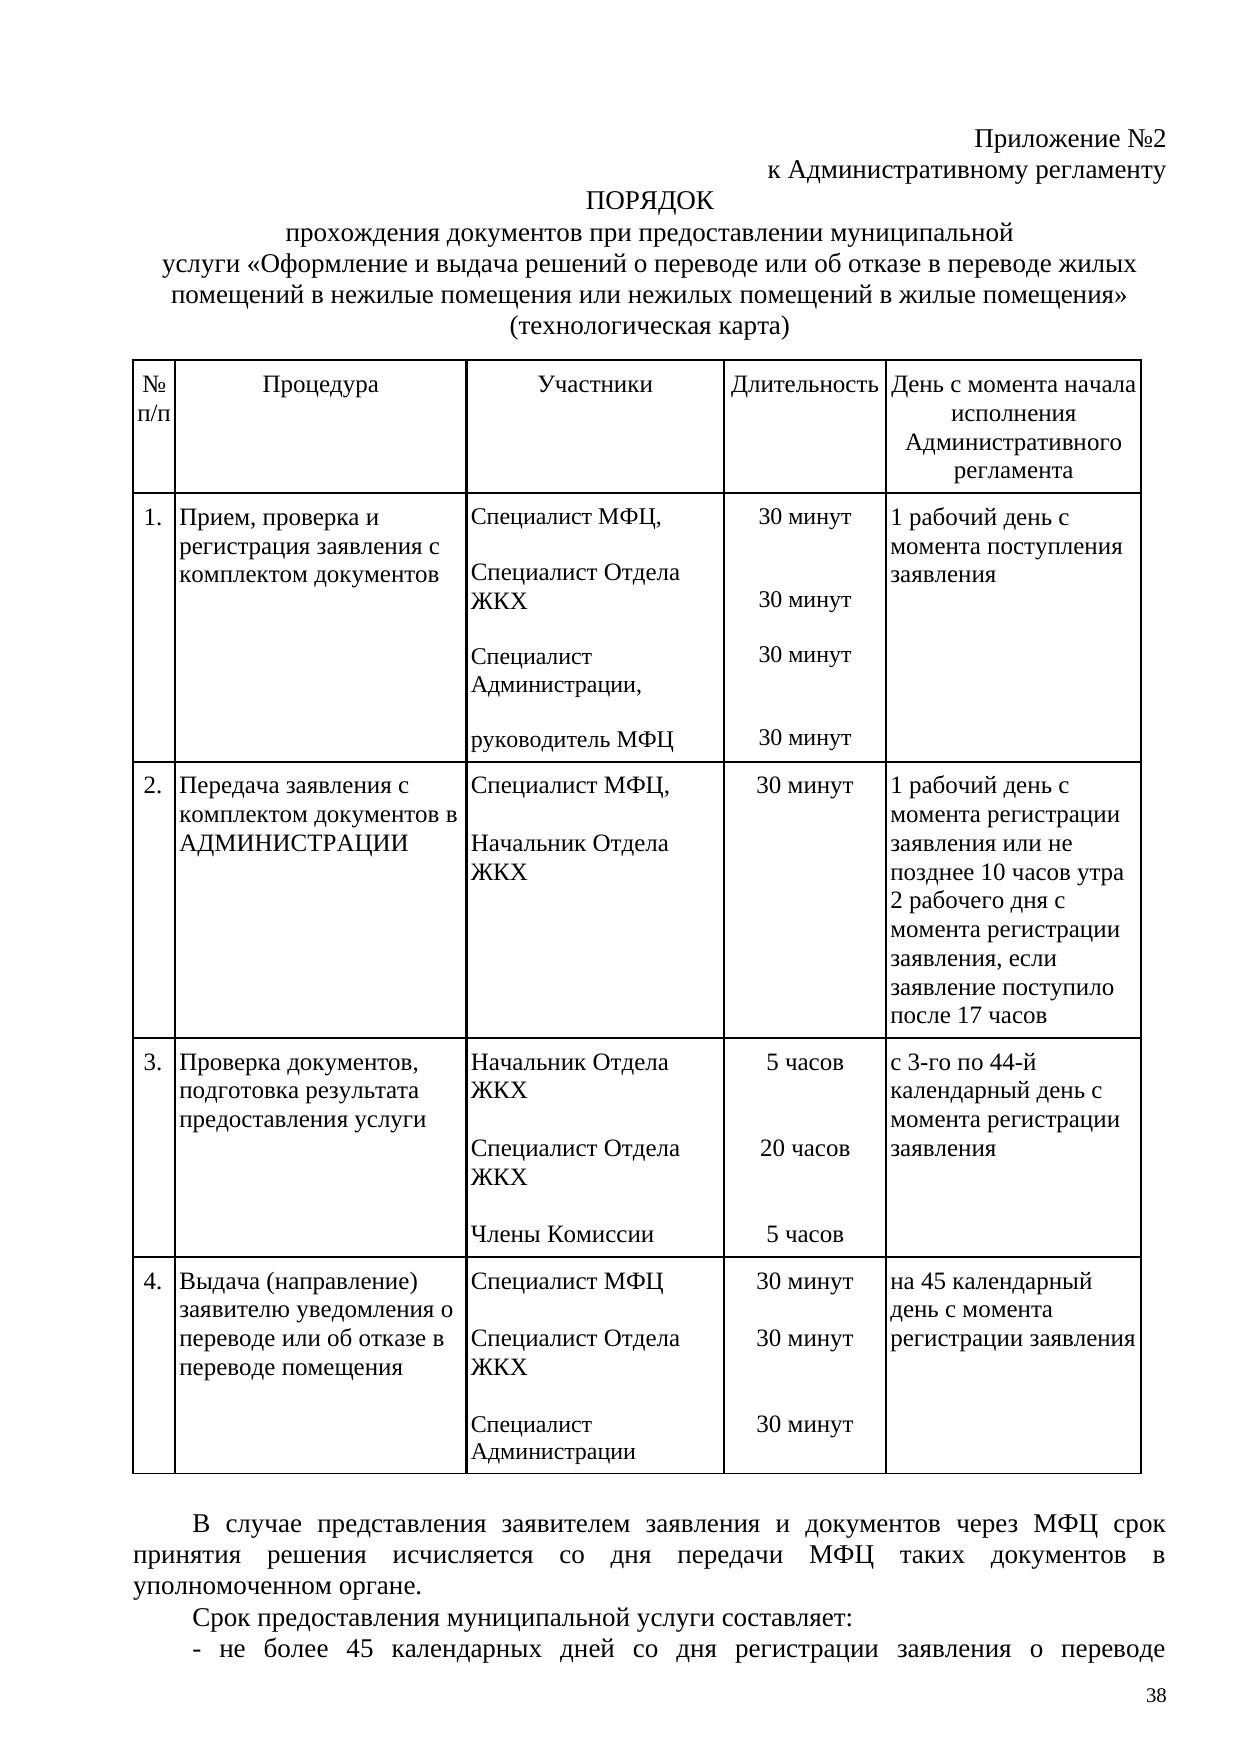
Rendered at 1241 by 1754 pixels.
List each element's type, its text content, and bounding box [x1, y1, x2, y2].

table_cell 1. [134, 494, 174, 761]
text Приложение №2 [133, 122, 1167, 153]
table_cell Специалист МФЦ Специалист Отдела ЖКХ Специалист Администрации [468, 1258, 723, 1473]
text ПОРЯДОК [133, 184, 1167, 216]
table_cell 3. [134, 1039, 174, 1256]
text В случае представления заявителем заявления и документов через МФЦ срок принятия решения исчисляется со дня передачи МФЦ таких документов в уполномоченном органе. [133, 1507, 1167, 1601]
table_cell 30 минут [725, 763, 885, 1037]
table_cell с 3-го по 44-й календарный день с момента регистрации заявления [887, 1039, 1140, 1256]
table_cell 2. [134, 763, 174, 1037]
table_header Длительность [725, 361, 885, 492]
table_header Участники [468, 361, 723, 492]
table_cell 5 часов 20 часов 5 часов [725, 1039, 885, 1256]
table_cell 4. [134, 1258, 174, 1473]
table_cell Специалист МФЦ, Начальник Отдела ЖКХ [468, 763, 723, 1037]
table_header День с момента начала исполнения Административного регламента [887, 361, 1140, 492]
table_cell Передача заявления с комплектом документов в АДМИНИСТРАЦИИ [176, 763, 465, 1037]
table_cell Выдача (направление) заявителю уведомления о переводе или об отказе в переводе помещения [176, 1258, 465, 1473]
table_header № п/п [134, 361, 174, 492]
table_cell Проверка документов, подготовка результата предоставления услуги [176, 1039, 465, 1256]
table_cell 30 минут 30 минут 30 минут [725, 1258, 885, 1473]
text прохождения документов при предоставлении муниципальной [133, 216, 1167, 247]
text к Административному регламенту [133, 153, 1167, 184]
table_cell Прием, проверка и регистрация заявления с комплектом документов [176, 494, 465, 761]
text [133, 1632, 1167, 1663]
table_cell 1 рабочий день с момента регистрации заявления или не позднее 10 часов утра 2 рабочего дня с момента регистрации заявления, если заявление поступило после 17 часов [887, 763, 1140, 1037]
text Срок предоставления муниципальной услуги составляет: [133, 1601, 1167, 1632]
text услуги «Оформление и выдача решений о переводе или об отказе в переводе жилых помещений в нежилые помещения или нежилых помещений в жилые помещения» (технологическая карта) [133, 247, 1167, 340]
table_cell на 45 календарный день с момента регистрации заявления [887, 1258, 1140, 1473]
table_cell Начальник Отдела ЖКХ Специалист Отдела ЖКХ Члены Комиссии [468, 1039, 723, 1256]
table_cell Специалист МФЦ, Специалист Отдела ЖКХ Специалист Администрации, руководитель МФЦ [468, 494, 723, 761]
table_cell 30 минут 30 минут 30 минут 30 минут [725, 494, 885, 761]
table_header Процедура [176, 361, 465, 492]
table_cell 1 рабочий день с момента поступления заявления [887, 494, 1140, 761]
